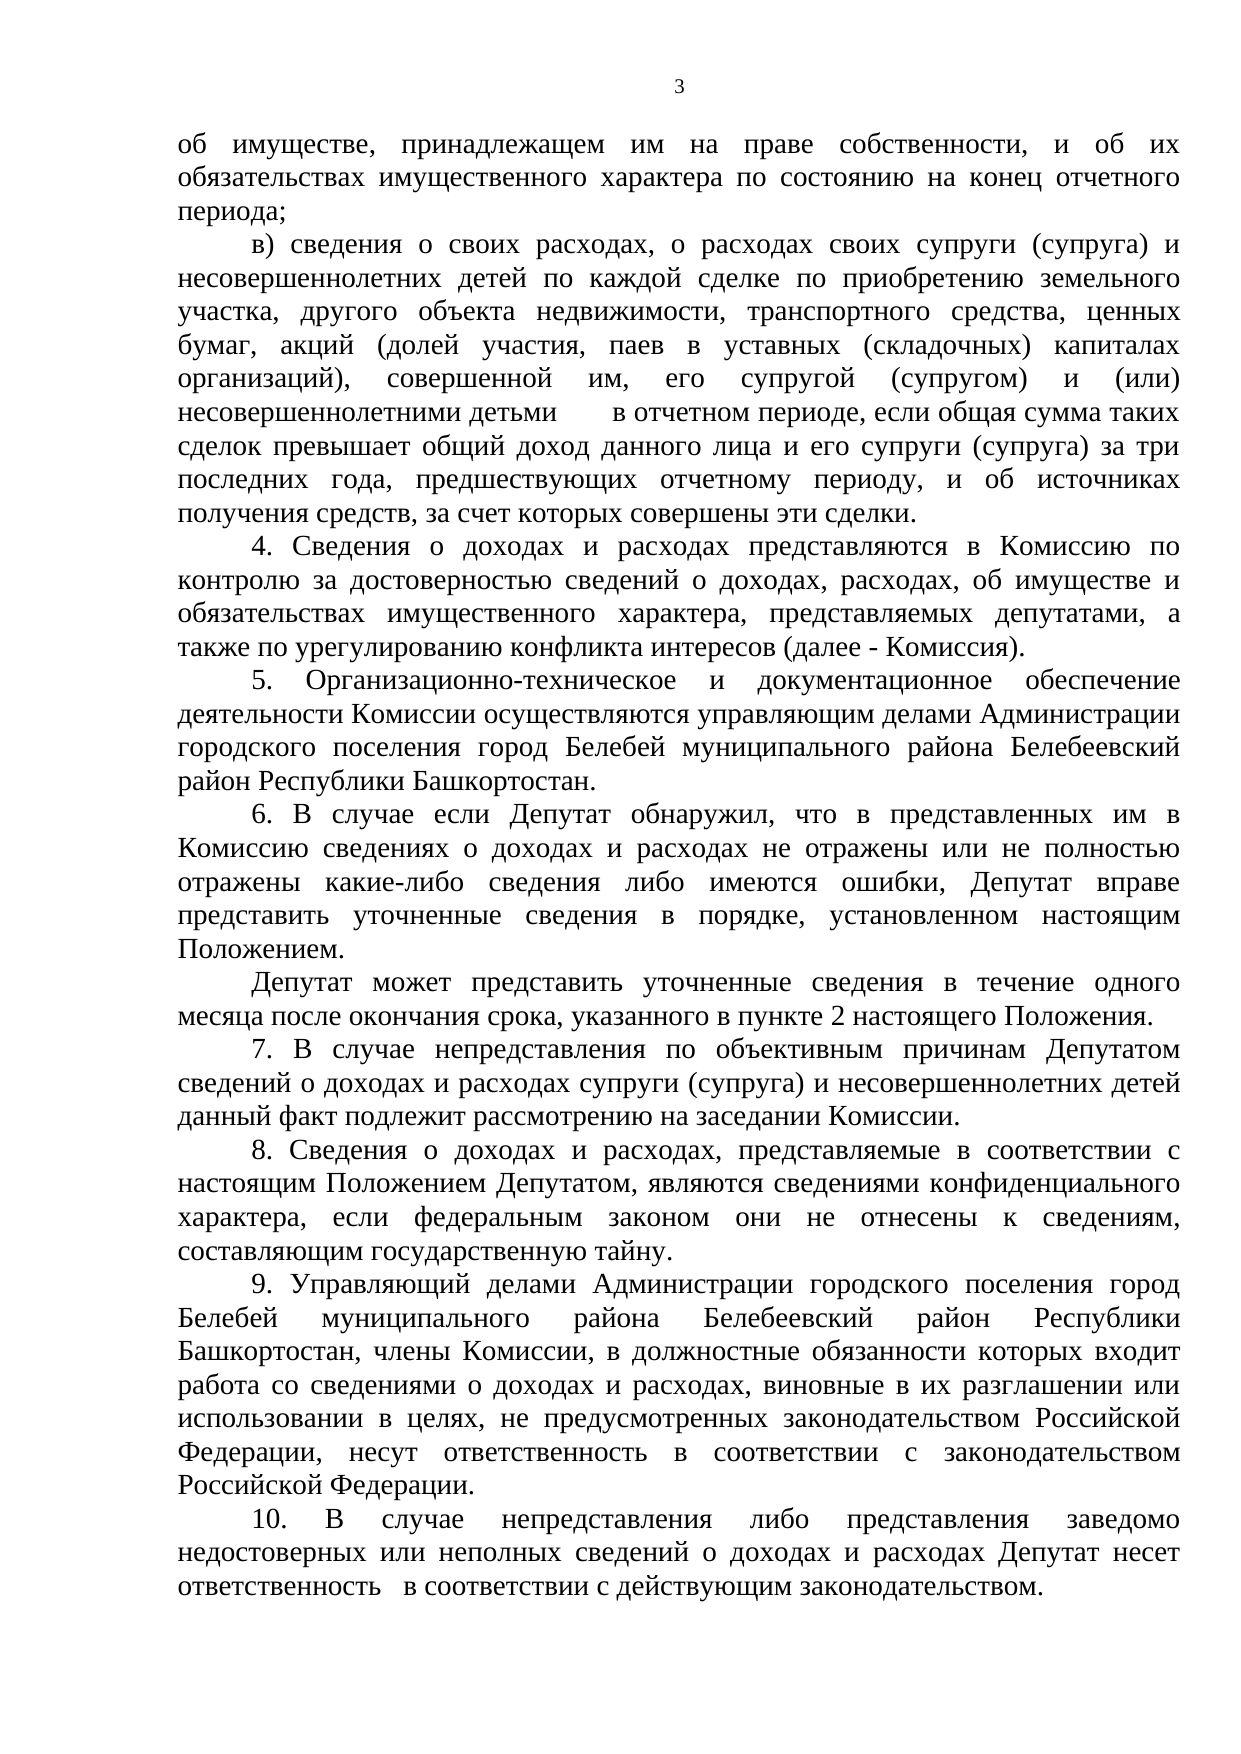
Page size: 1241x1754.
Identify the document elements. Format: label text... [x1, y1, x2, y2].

text Депутат может представить уточненные сведения в течение одного месяца после окончания срока, указанного в пункте 2 настоящего Положения. [177, 964, 1181, 1031]
text 7. В случае непредставления по объективным причинам Депутатом сведений о доходах и расходах супруги (супруга) и несовершеннолетних детей данный факт подлежит рассмотрению на заседании Комиссии. [177, 1031, 1181, 1132]
text в) сведения о своих расходах, о расходах своих супруги (супруга) и несовершеннолетних детей по каждой сделке по приобретению земельного участка, другого объекта недвижимости, транспортного средства, ценных бумаг, акций (долей участия, паев в уставных (складочных) капиталах организаций), совершенной им, его супругой (супругом) и (или) несовершеннолетними детьми в отчетном периоде, если общая сумма таких сделок превышает общий доход данного лица и его супруги (супруга) за три последних года, предшествующих отчетному периоду, и об источниках получения средств, за счет которых совершены эти сделки. [177, 226, 1181, 528]
text 8. Сведения о доходах и расходах, представляемые в соответствии с настоящим Положением Депутатом, являются сведениями конфиденциального характера, если федеральным законом они не отнесены к сведениям, составляющим государственную тайну. [177, 1132, 1181, 1266]
text 6. В случае если Депутат обнаружил, что в представленных им в Комиссию сведениях о доходах и расходах не отражены или не полностью отражены какие-либо сведения либо имеются ошибки, Депутат вправе представить уточненные сведения в порядке, установленном настоящим Положением. [177, 797, 1181, 964]
text 10. В случае непредставления либо представления заведомо недостоверных или неполных сведений о доходах и расходах Депутат несет ответственность в соответствии с действующим законодательством. [177, 1501, 1181, 1602]
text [177, 126, 1181, 226]
text 9. Управляющий делами Администрации городского поселения город Белебей муниципального района Белебеевский район Республики Башкортостан, члены Комиссии, в должностные обязанности которых входит работа со сведениями о доходах и расходах, виновные в их разглашении или использовании в целях, не предусмотренных законодательством Российской Федерации, несут ответственность в соответствии с законодательством Российской Федерации. [177, 1266, 1181, 1501]
text 4. Сведения о доходах и расходах представляются в Комиссию по контролю за достоверностью сведений о доходах, расходах, об имуществе и обязательствах имущественного характера, представляемых депутатами, а также по урегулированию конфликта интересов (далее - Комиссия). [177, 528, 1181, 662]
text 5. Организационно-техническое и документационное обеспечение деятельности Комиссии осуществляются управляющим делами Администрации городского поселения город Белебей муниципального района Белебеевский район Республики Башкортостан. [177, 662, 1181, 797]
